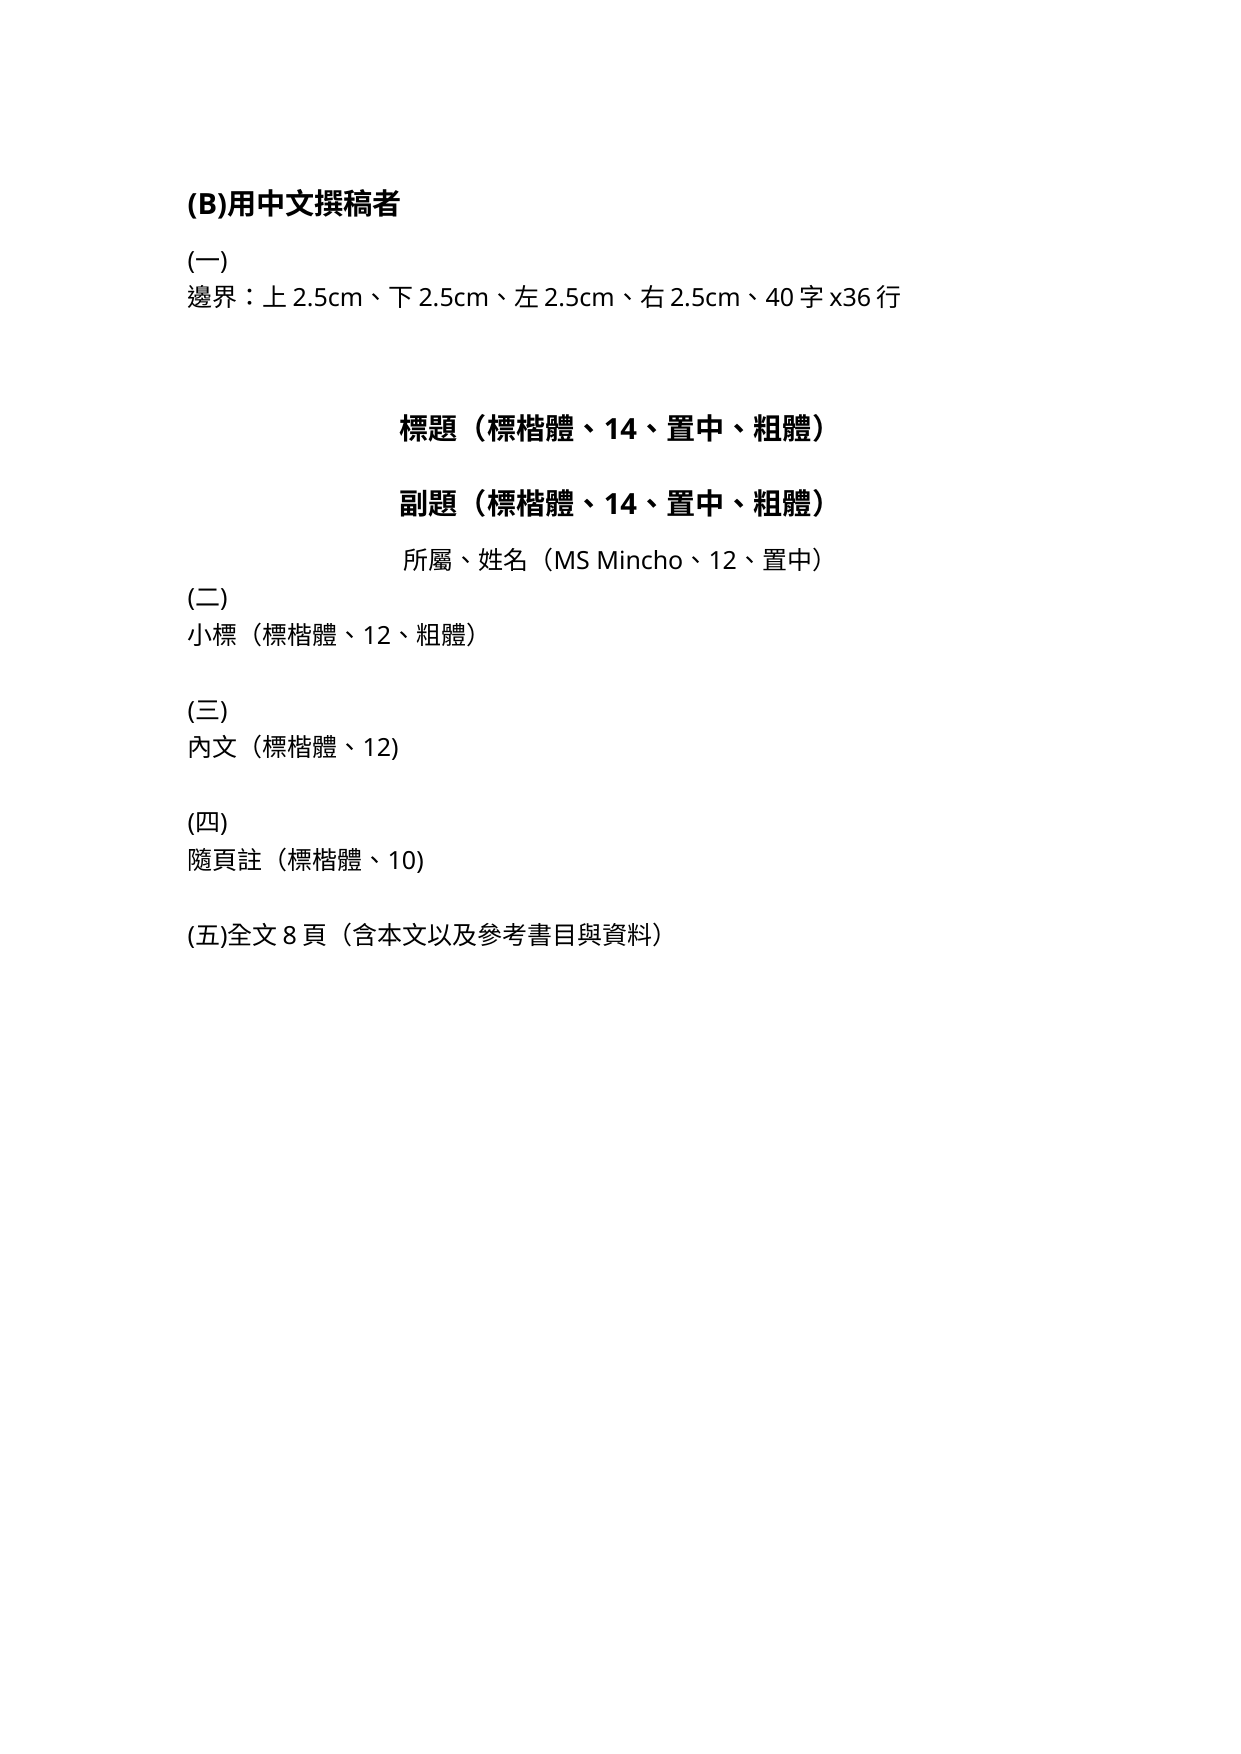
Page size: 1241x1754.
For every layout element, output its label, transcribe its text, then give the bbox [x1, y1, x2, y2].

text (三) [187, 689, 1053, 727]
text (二) [187, 577, 1053, 614]
text 小標（標楷體、12、粗體） [187, 614, 1053, 652]
text 所屬、姓名（MS Mincho、12、置中） [187, 539, 1053, 577]
text 邊界：上2.5cm、下2.5cm、左m、右m、40字x36行 [187, 277, 1053, 314]
text (五)全文8頁（含本文以及參考書目與資料） [187, 914, 1053, 952]
text 標題（標楷體、14、置中、粗體） [187, 389, 1053, 464]
text (一) [187, 239, 1053, 277]
text 隨頁註（標楷體、10) [187, 839, 1053, 877]
text (四) [187, 802, 1053, 839]
text 內文（標楷體、12) [187, 727, 1053, 764]
text 副題（標楷體、14、置中、粗體） [187, 464, 1053, 539]
text (B)用中文撰稿者 [187, 164, 1053, 239]
